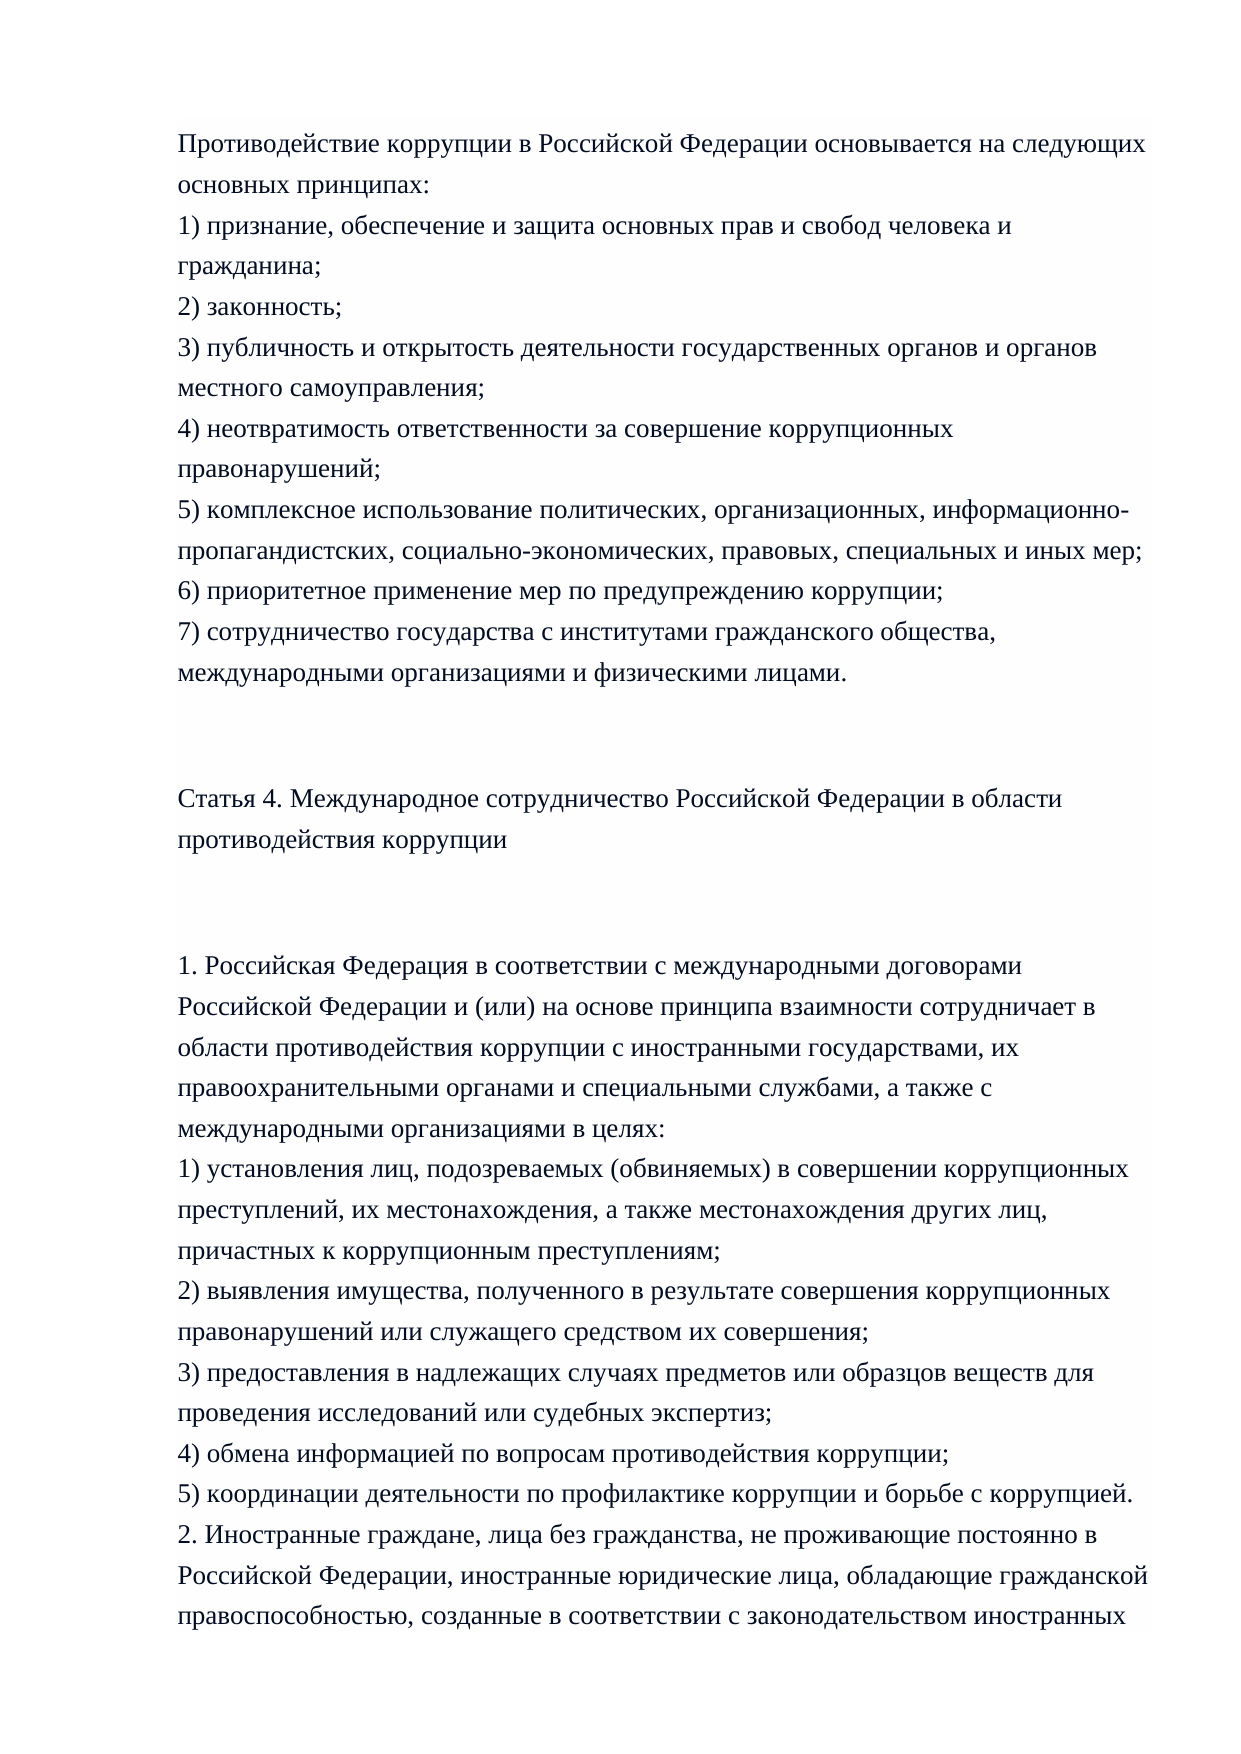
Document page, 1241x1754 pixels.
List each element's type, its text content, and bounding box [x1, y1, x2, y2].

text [177, 1509, 1152, 1631]
text Противодействие коррупции в Российской Федерации основывается на следующих основных принципах: [177, 118, 1152, 199]
text 2) выявления имущества, полученного в результате совершения коррупционных правонарушений или служащего средством их совершения; [177, 1265, 1152, 1346]
text 6) приоритетное применение мер по предупреждению коррупции; [177, 565, 1152, 606]
text 1) признание, обеспечение и защита основных прав и свобод человека и гражданина; [177, 199, 1152, 281]
text 3) публичность и открытость деятельности государственных органов и органов местного самоуправления; [177, 321, 1152, 402]
text Статья 4. Международное сотрудничество Российской Федерации в области противодействия коррупции [177, 773, 1152, 854]
text 2) законность; [177, 281, 1152, 321]
text 1. Российская Федерация в соответствии с международными договорами Российской Федерации и (или) на основе принципа взаимности сотрудничает в области противодействия коррупции с иностранными государствами, их правоохранительными органами и специальными службами, а также с международными организациями в целях: [177, 940, 1152, 1143]
text 3) предоставления в надлежащих случаях предметов или образцов веществ для проведения исследований или судебных экспертиз; [177, 1346, 1152, 1427]
text 4) обмена информацией по вопросам противодействия коррупции; [177, 1427, 1152, 1468]
text 5) комплексное использование политических, организационных, информационно-пропагандистских, социально-экономических, правовых, специальных и иных мер; [177, 484, 1152, 565]
text 5) координации деятельности по профилактике коррупции и борьбе с коррупцией. [177, 1468, 1152, 1509]
text 7) сотрудничество государства с институтами гражданского общества, международными организациями и физическими лицами. [177, 606, 1152, 687]
text 4) неотвратимость ответственности за совершение коррупционных правонарушений; [177, 402, 1152, 484]
text 1) установления лиц, подозреваемых (обвиняемых) в совершении коррупционных преступлений, их местонахождения, а также местонахождения других лиц, причастных к коррупционным преступлениям; [177, 1143, 1152, 1265]
